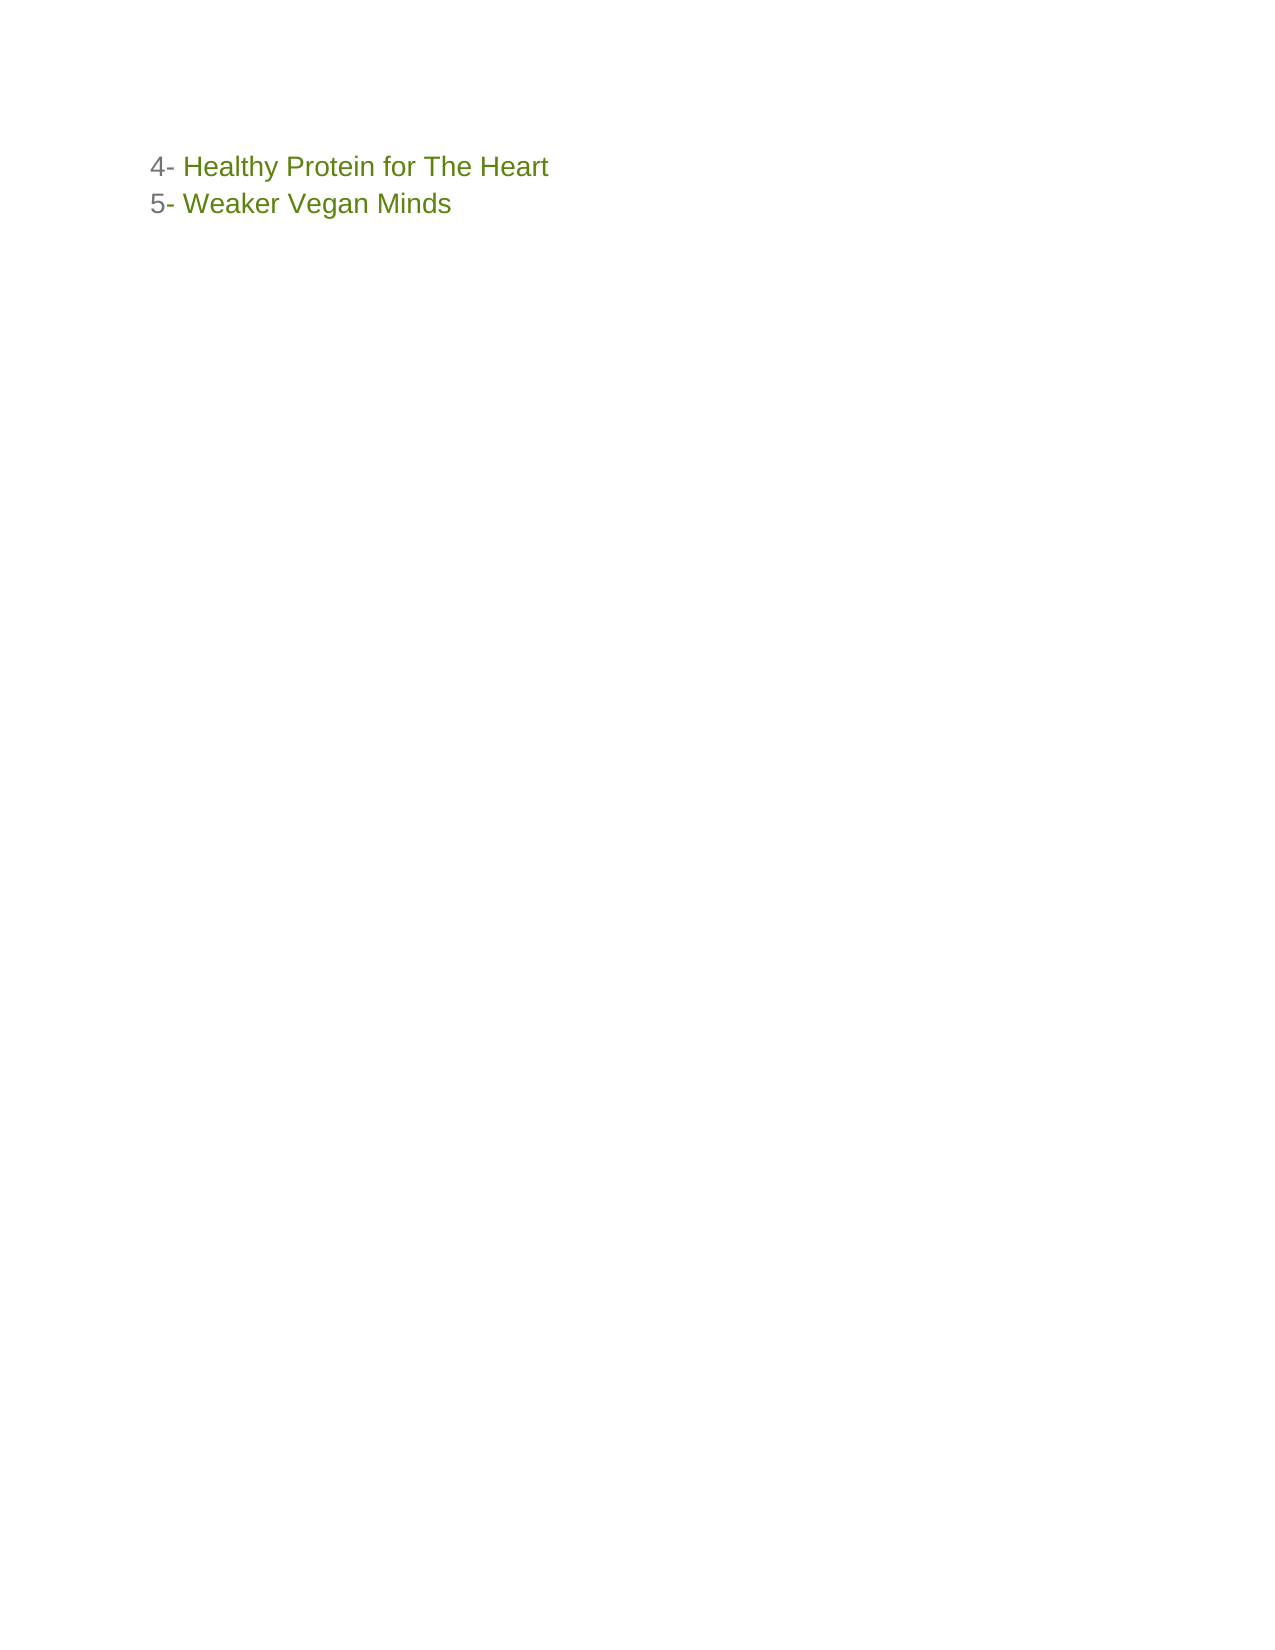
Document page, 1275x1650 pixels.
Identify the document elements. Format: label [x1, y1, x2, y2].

text [150, 150, 1125, 252]
